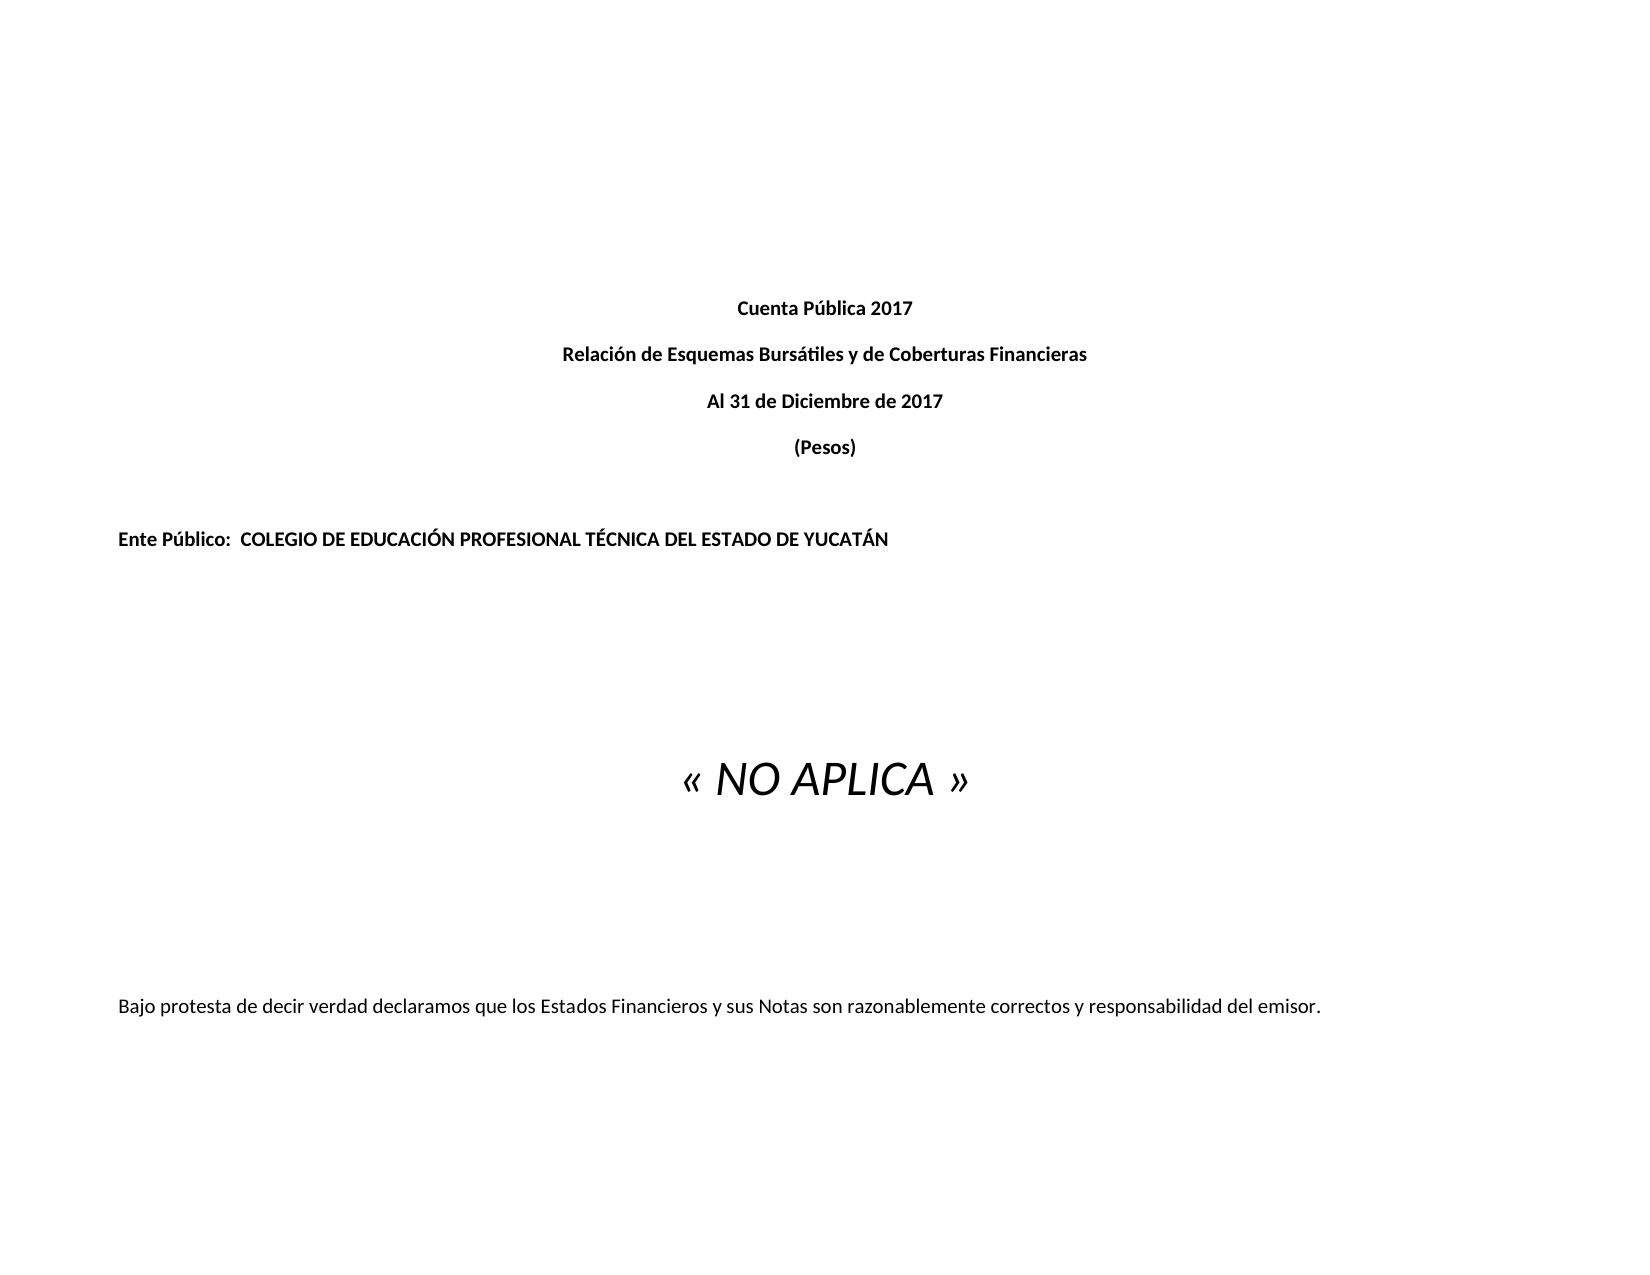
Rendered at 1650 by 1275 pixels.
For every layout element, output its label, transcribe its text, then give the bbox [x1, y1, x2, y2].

text Ente Público: COLEGIO DE EDUCACIÓN PROFESIONAL TÉCNICA DEL ESTADO DE YUCATÁN [118, 527, 1532, 552]
text (Pesos) [118, 434, 1532, 459]
text Al 31 de Diciembre de 2017 [118, 388, 1532, 413]
text « NO APLICA » [118, 747, 1532, 808]
text Cuenta Pública 2017 [118, 295, 1532, 321]
text Relación de Esquemas Bursátiles y de Coberturas Financieras [118, 342, 1532, 367]
text Bajo protesta de decir verdad declaramos que los Estados Financieros y sus Notas son razonablemente correctos y responsabilidad del emisor. [118, 993, 1532, 1018]
